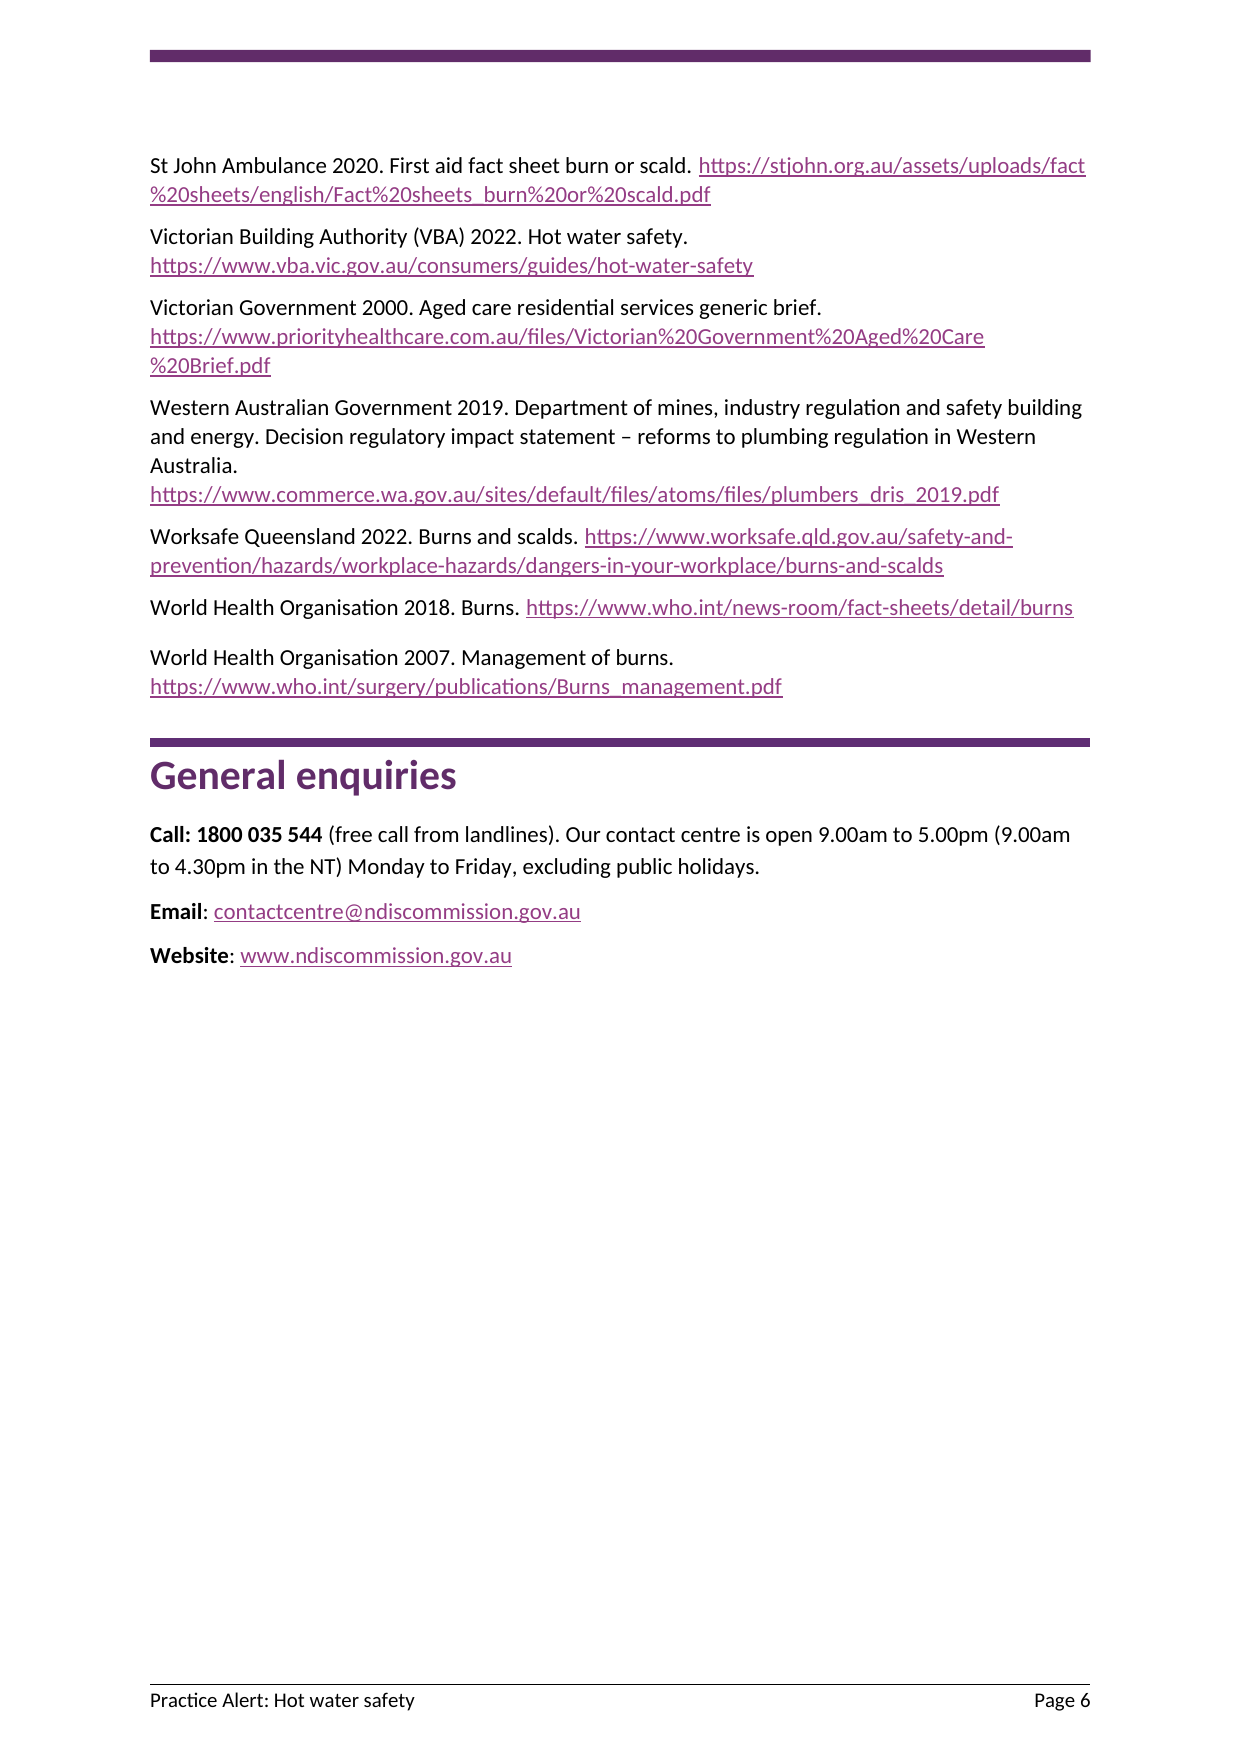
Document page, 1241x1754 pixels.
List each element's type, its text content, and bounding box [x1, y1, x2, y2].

text Call: 1800 035 544 (free call from landlines). Our contact centre is open 9.00am to 5.00pm (9.00am to 4.30pm in the NT) Monday to Friday, excluding public holidays. [150, 820, 1094, 880]
text Worksafe Queensland 2022. Burns and scalds. https://www.worksafe.qld.gov.au/safety-and-prevention/hazards/workplace-hazards/dangers-in-your-workplace/burns-and-scalds [150, 521, 1090, 579]
text Email: contactcentre@ndiscommission.gov.au [150, 897, 1094, 925]
subtitle General enquiries [150, 747, 1090, 800]
text Victorian Building Authority (VBA) 2022. Hot water safety. https://www.vba.vic.gov.au/consumers/guides/hot-water-safety [150, 221, 1090, 279]
text Western Australian Government 2019. Department of mines, industry regulation and safety building and energy. Decision regulatory impact statement – reforms to plumbing regulation in Western Australia. https://www.commerce.wa.gov.au/sites/default/files/atoms/files/plumbers_dris_2019.pdf [150, 392, 1090, 508]
text World Health Organisation 2007. Management of burns. https://www.who.int/surgery/publications/Burns_management.pdf [150, 642, 1090, 700]
text World Health Organisation 2018. Burns. https://www.who.int/news-room/fact-sheets/detail/burns [150, 592, 1090, 621]
text Victorian Government 2000. Aged care residential services generic brief. https://www.priorityhealthcare.com.au/files/Victorian%20Government%20Aged%20Care%20Brief.pdf [150, 292, 1090, 379]
text Website: www.ndiscommission.gov.au [150, 941, 1094, 969]
text St John Ambulance 2020. First aid fact sheet burn or scald. https://stjohn.org.au/assets/uploads/fact%20sheets/english/Fact%20sheets_burn%20or%20scald.pdf [150, 150, 1090, 208]
